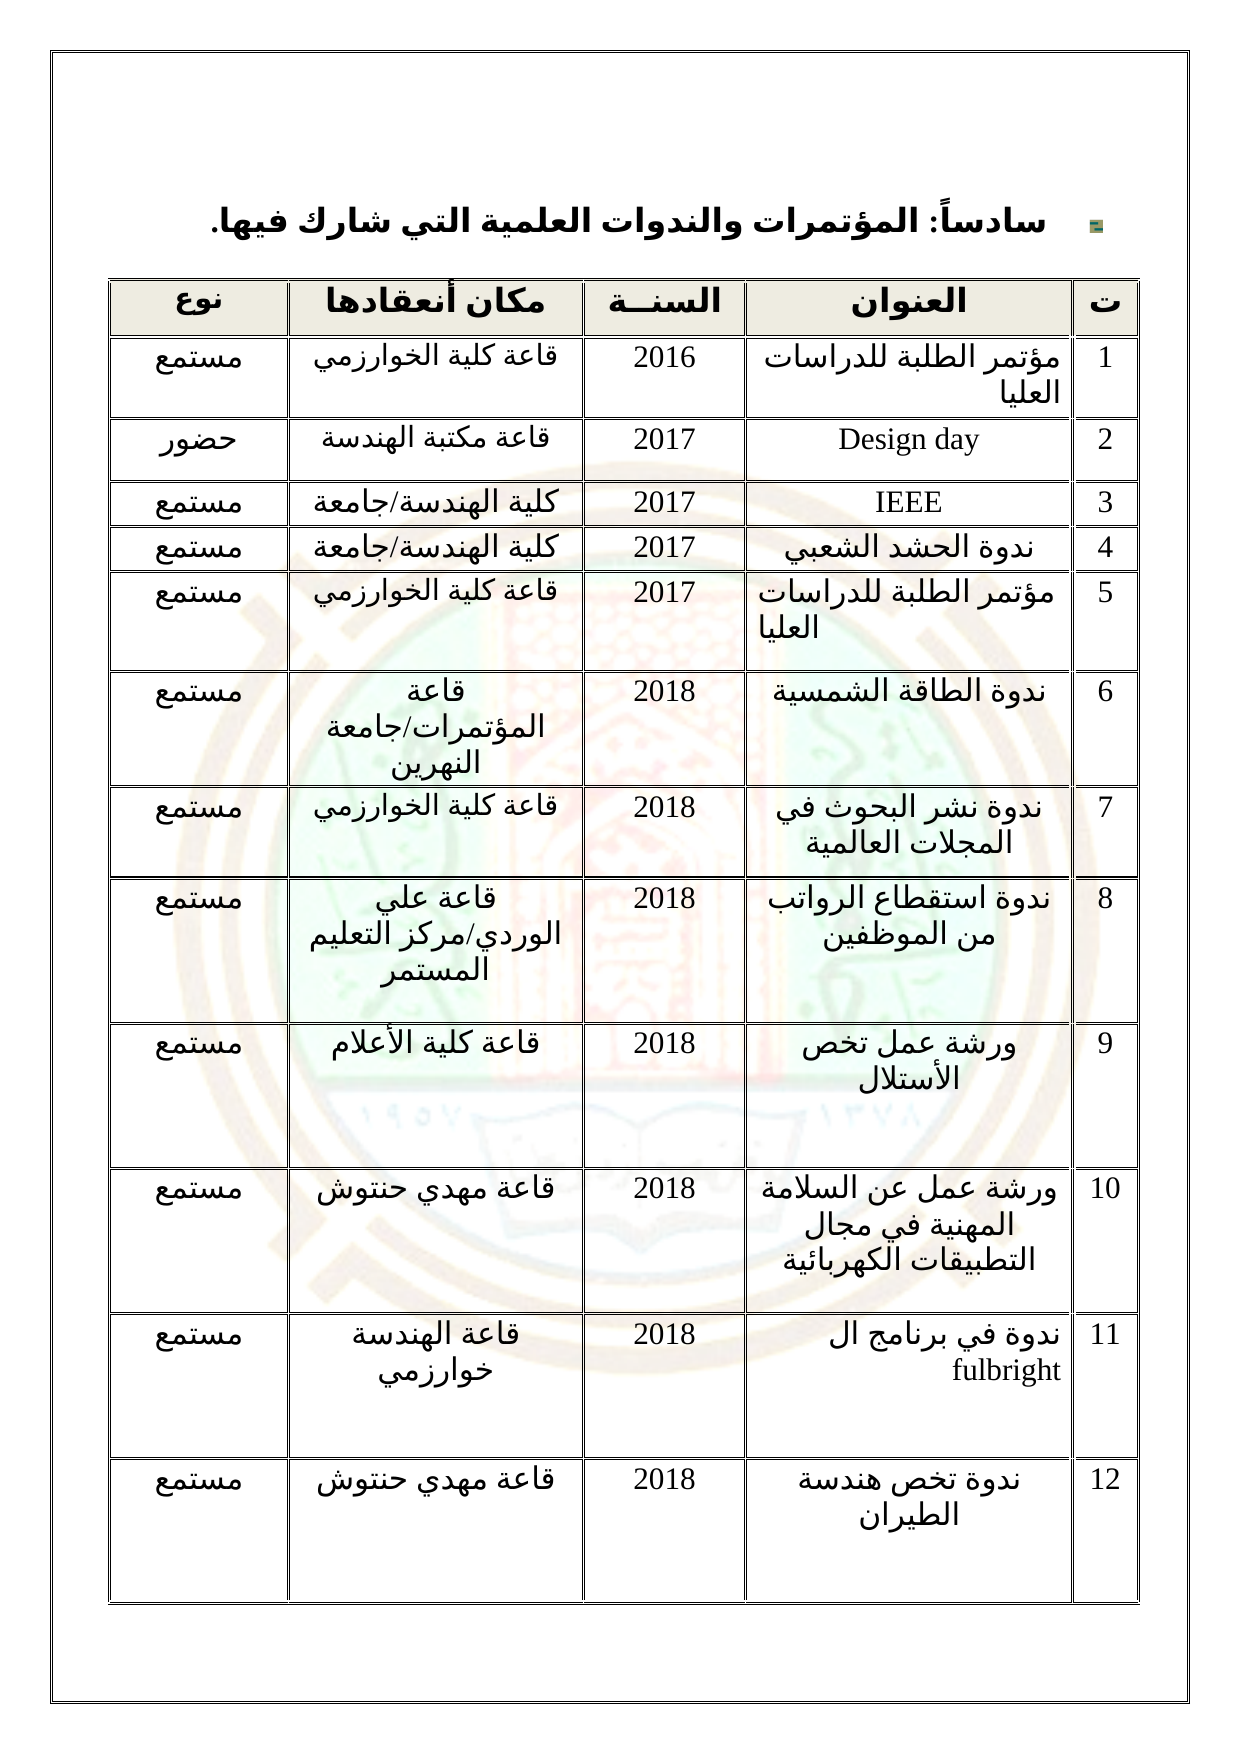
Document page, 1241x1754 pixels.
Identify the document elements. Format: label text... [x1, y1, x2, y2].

table_cell مستمع [111, 1170, 287, 1312]
table_cell قاعة علي الوردي/مركز التعليم المستمر [290, 880, 582, 1022]
table_cell 2017 [585, 528, 744, 570]
table_cell ندوة في برنامج ال fulbright [747, 1312, 1071, 1457]
table_header مكان أنعقادها [288, 281, 583, 335]
table_cell ورشة عمل عن السلامة المهنية في مجال التطبيقات الكهربائية [747, 1167, 1071, 1312]
table_cell مستمع [111, 788, 287, 876]
table_cell 2016 [585, 339, 744, 417]
table_cell ورشة عمل تخص الأستلال [747, 1022, 1071, 1167]
table_cell ندوة تخص هندسة الطيران [746, 1457, 1071, 1602]
table_cell قاعة الهندسة خوارزمي [290, 1315, 582, 1457]
table_cell 9 [1074, 1022, 1137, 1167]
table_cell 11 [1074, 1312, 1137, 1457]
table_cell 2018 [585, 880, 744, 1022]
table_cell 2017 [585, 483, 744, 525]
table_cell مستمع [111, 483, 287, 525]
table_header نوع المشاركة ( بحث / بوستر حضور) [110, 281, 288, 335]
table_cell ندوة الطاقة الشمسية [747, 670, 1071, 785]
table_cell 8 [1074, 876, 1137, 1022]
table_cell مؤتمر الطلبة للدراسات العليا [746, 335, 1073, 417]
table_cell مستمع [111, 528, 287, 570]
table_cell 2 [1074, 417, 1137, 480]
table_cell ندوة نشر البحوث في المجلات العالمية [746, 785, 1073, 876]
table_cell مستمع [111, 339, 287, 417]
table_cell 2017 [585, 573, 744, 669]
table_cell مستمع [111, 673, 287, 785]
table_cell مستمع [111, 880, 287, 1022]
table_cell قاعة مكتبة الهندسة [290, 420, 582, 480]
table_cell مستمع [111, 1315, 287, 1457]
table_cell قاعة كلية الأعلام [290, 1025, 582, 1167]
table_cell ندوة الحشد الشعبي [746, 525, 1073, 570]
table_cell 12 [1074, 1457, 1138, 1602]
table_cell قاعة المؤتمرات/جامعة النهرين [290, 673, 582, 785]
table_cell قاعة كلية الخوارزمي [290, 573, 582, 669]
table_cell قاعة كلية الخوارزمي [290, 339, 582, 417]
table_cell كلية الهندسة/جامعة بغداد [290, 483, 582, 525]
table_cell 2017 [585, 420, 744, 480]
table_cell 2018 [585, 788, 744, 876]
table_cell 2018 [585, 673, 744, 785]
table_cell 5 [1073, 570, 1138, 669]
table_cell قاعة كلية الخوارزمي [290, 788, 582, 876]
table_cell 10 [1074, 1167, 1137, 1312]
list سادساً: المؤتمرات والندوات العلمية التي شارك فيها. [150, 201, 1084, 239]
table_cell مؤتمر الطلبة للدراسات العليا [746, 570, 1073, 669]
table_cell 2018 [584, 1457, 746, 1602]
table_cell مستمع [111, 573, 287, 669]
table_cell IEEE [746, 480, 1073, 525]
picture [1085, 215, 1103, 233]
table_cell حضور [111, 420, 287, 480]
table_cell كلية الهندسة/جامعة بغداد [290, 528, 582, 570]
table_cell 2018 [585, 1315, 744, 1457]
table_header ت [1074, 281, 1138, 335]
table_cell مستمع [111, 1025, 287, 1167]
table_cell 4 [1073, 525, 1138, 570]
table_header العنوان [746, 281, 1071, 335]
table_cell 2018 [585, 1170, 744, 1312]
table_header السنــة [584, 279, 746, 335]
table_cell قاعة مهدي حنتوش [288, 1460, 583, 1602]
table_cell 7 [1073, 785, 1138, 876]
table_cell مستمع [110, 1460, 288, 1602]
table_cell 1 [1073, 335, 1138, 417]
table_cell 3 [1073, 480, 1138, 525]
table_cell قاعة مهدي حنتوش [290, 1170, 582, 1312]
table_cell 2018 [585, 1025, 744, 1167]
table_cell 6 [1074, 670, 1137, 785]
table_cell ندوة استقطاع الرواتب من الموظفين [747, 876, 1071, 1022]
table_cell Design day [747, 417, 1071, 480]
